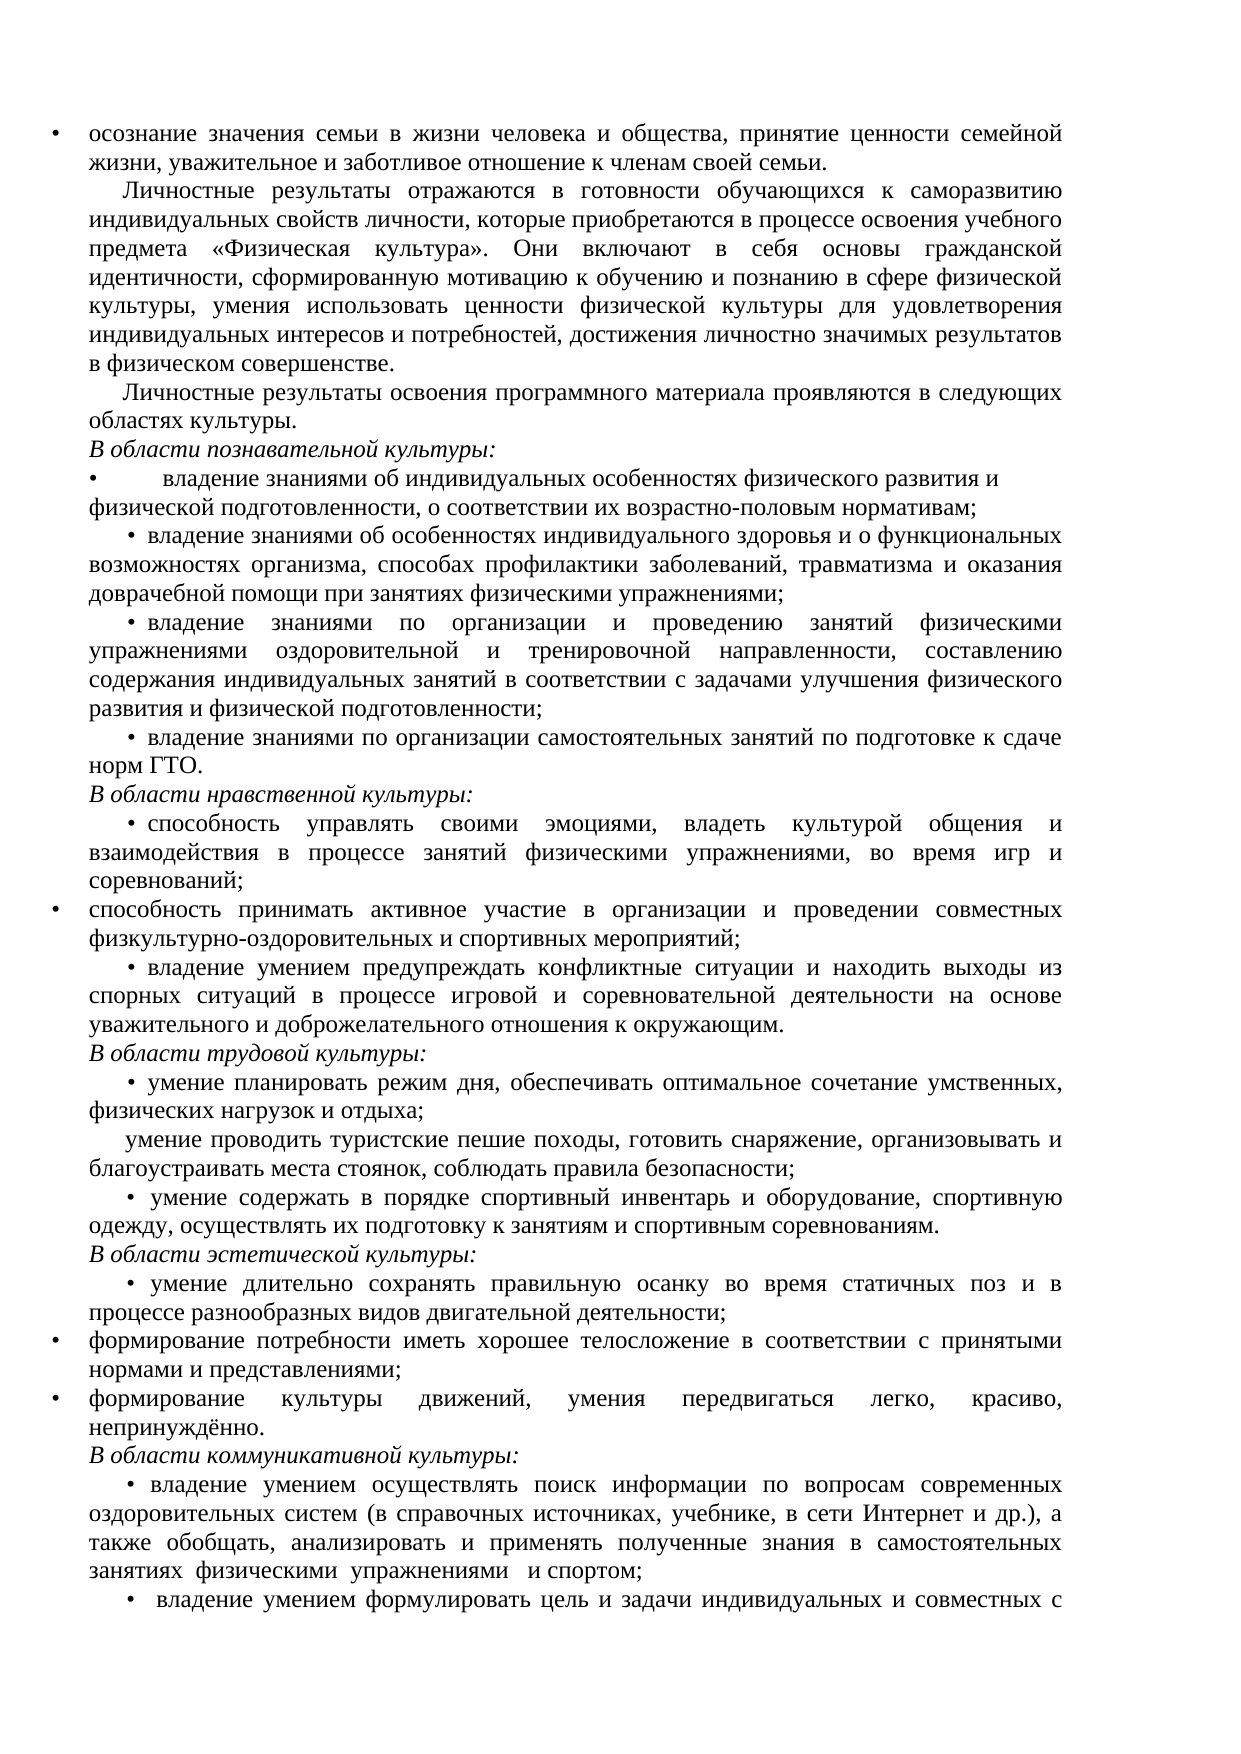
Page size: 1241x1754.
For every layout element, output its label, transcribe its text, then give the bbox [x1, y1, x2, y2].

text • умение содержать в порядке спортивный инвентарь и оборудование, спортивную одежду, осуществлять их подготовку к занятиям и спортивным соревнованиям. [89, 1182, 1063, 1239]
list способность принимать активное участие в организации и проведении совместных физкультурно-оздоровительных и спортивных мероприятий; [51, 894, 1063, 952]
list владение знаниями по организации и проведению занятий физическими упражнениями оздоровительной и тренировочной направленности, составлению содержания индивидуальных занятий в соответствии с задачами улучшения физического развития и физической подготовленности; [89, 607, 1063, 722]
text • владение знаниями об индивидуальных особенностях физического развития и физической подготовленности, о соответствии их возрастно-половым нормативам; [89, 463, 1063, 521]
text умение проводить туристские пешие походы, готовить снаряжение, организовывать и благоустраивать места стоянок, соблюдать правила безопасности; [89, 1124, 1063, 1182]
list формирование культуры движений, умения передвигаться легко, красиво, непринуждённо. [51, 1383, 1063, 1441]
text В области эстетической культуры: [89, 1239, 1063, 1268]
text Личностные результаты отражаются в готовности обучающихся к саморазвитию индивидуальных свойств личности, которые приобретаются в процессе освоения учебного предмета «Физическая культура». Они включают в себя основы гражданской идентичности, сформированную мотивацию к обучению и познанию в сфере физической культуры, умения использовать ценности физической культуры для удовлетворения индивидуальных интересов и потребностей, достижения личностно значимых результатов в физическом совершенстве. [89, 176, 1063, 377]
text В области нравственной культуры: [89, 779, 1063, 808]
text В области познавательной культуры: [89, 434, 1063, 463]
list формирование потребности иметь хорошее телосложение в соответствии с принятыми нормами и представлениями; [51, 1326, 1063, 1383]
text • умение планировать режим дня, обеспечивать оптимальное сочетание умственных, физических нагрузок и отдыха; [89, 1067, 1063, 1124]
text • способность управлять своими эмоциями, владеть культурой общения и взаимодействия в процессе занятий физическими упражнениями, во время игр и соревнований; [89, 808, 1063, 894]
text • владение умением предупреждать конфликтные ситуации и находить выходы из спорных ситуаций в процессе игровой и соревновательной деятельности на основе уважительного и доброжелательного отношения к окружающим. [89, 952, 1063, 1038]
text Личностные результаты освоения программного материала проявляются в следующих областях культуры. [89, 377, 1063, 434]
text • умение длительно сохранять правильную осанку во время статичных поз и в процессе разнообразных видов двигательной деятельности; [89, 1268, 1063, 1326]
list владение знаниями по организации самостоятельных занятий по подготовке к сдаче норм ГТО. [89, 722, 1063, 779]
text • владение умением осуществлять поиск информации по вопросам современных оздоровительных систем (в справочных источниках, учебнике, в сети Интернет и др.), а также обобщать, анализировать и применять полученные знания в самостоятельных занятиях физическими упражнениями и спортом; [89, 1469, 1063, 1584]
list владение знаниями об особенностях индивидуального здоровья и о функциональных возможностях организма, способах профилактики заболеваний, травматизма и оказания доврачебной помощи при занятиях физическими упражнениями; [89, 521, 1063, 607]
text В области трудовой культуры: [89, 1038, 1063, 1067]
text В области коммуникативной культуры: [89, 1441, 1063, 1469]
list осознание значения семьи в жизни человека и общества, принятие ценности семейной жизни, уважительное и заботливое отношение к членам своей семьи. [51, 118, 1063, 176]
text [89, 1584, 1063, 1613]
